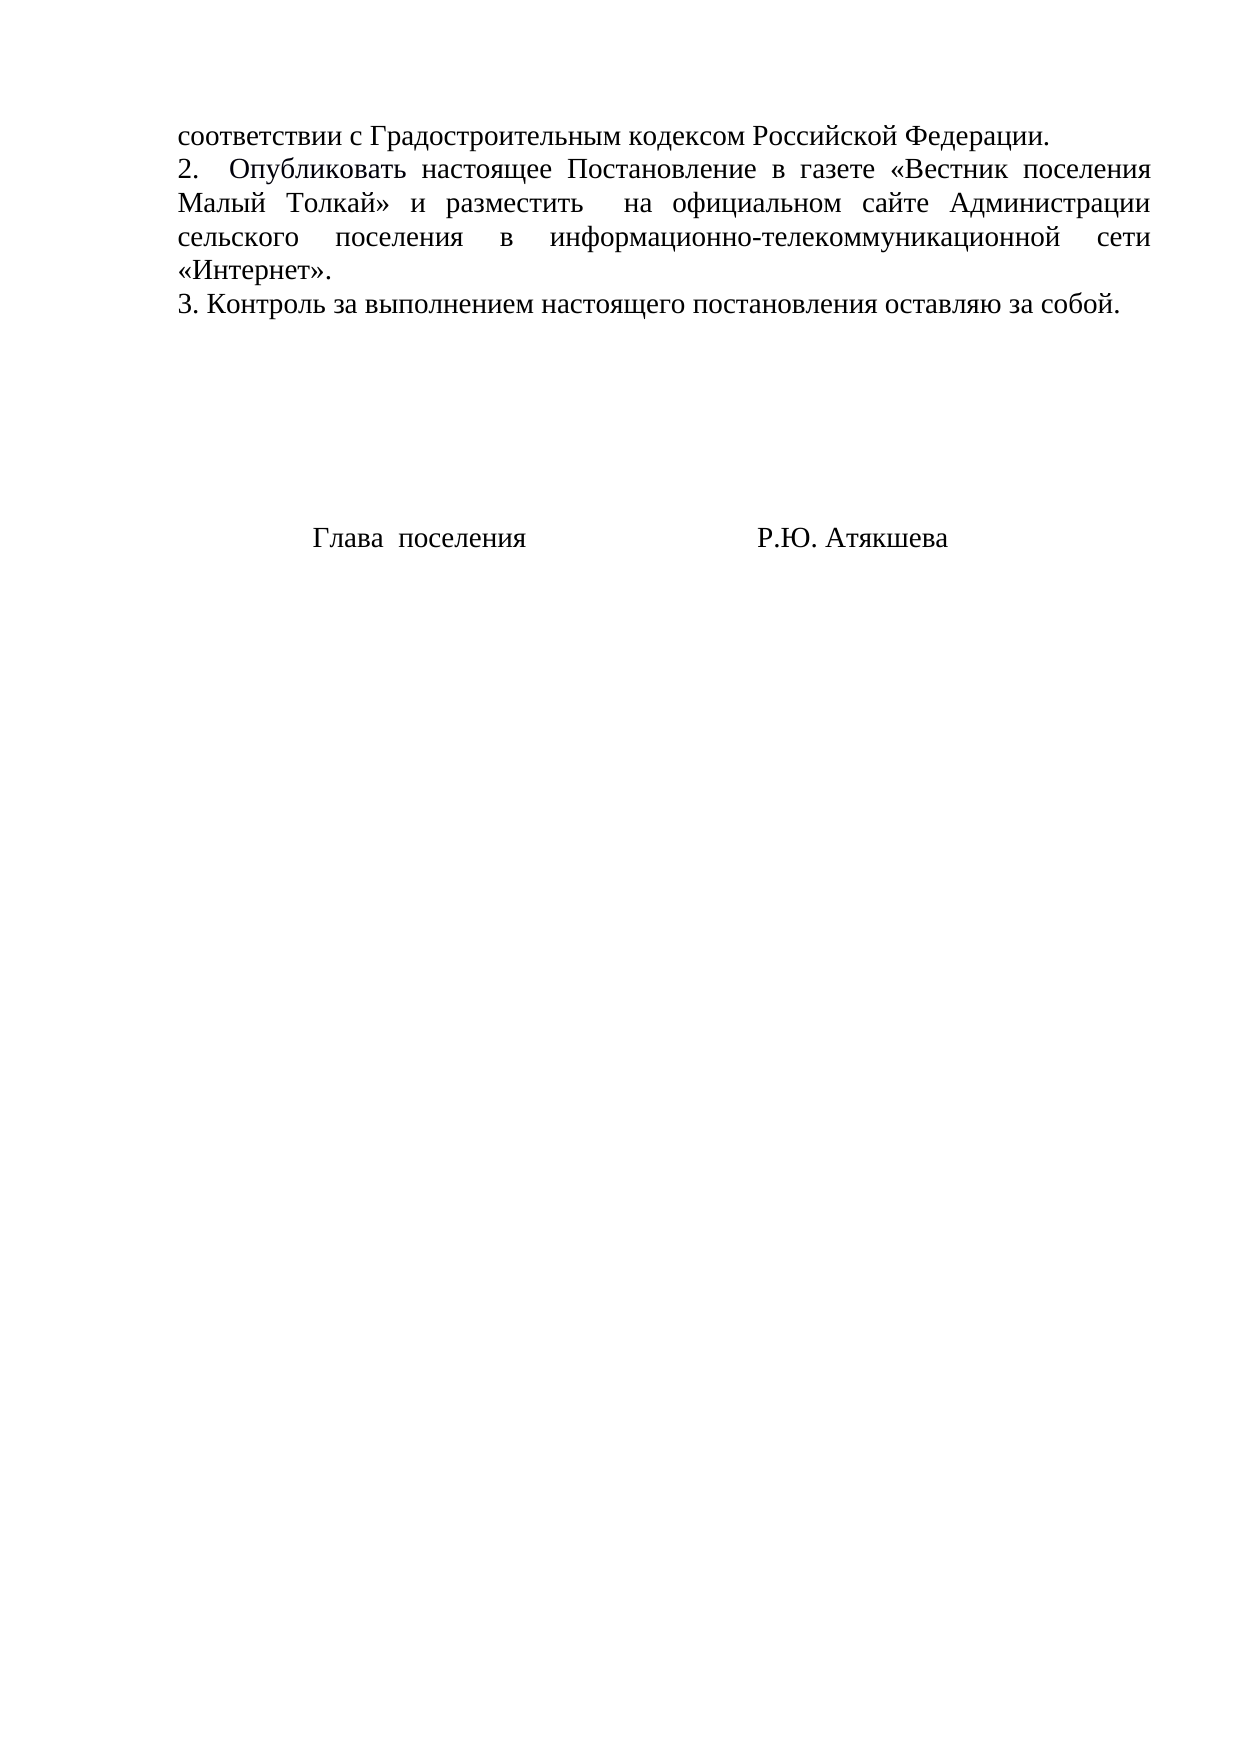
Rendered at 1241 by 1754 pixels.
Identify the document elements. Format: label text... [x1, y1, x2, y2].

table_header Р.Ю. Атякшева [673, 521, 1169, 554]
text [177, 118, 1152, 152]
text 3. Контроль за выполнением настоящего постановления оставляю за собой. [177, 286, 1152, 319]
text 2. Опубликовать настоящее Постановление в газете «Вестник поселения Малый Толкай» и разместить на официальном сайте Администрации сельского поселения в информационно-телекоммуникационной сети «Интернет». [177, 152, 1152, 286]
table_header Глава поселения [177, 521, 673, 554]
